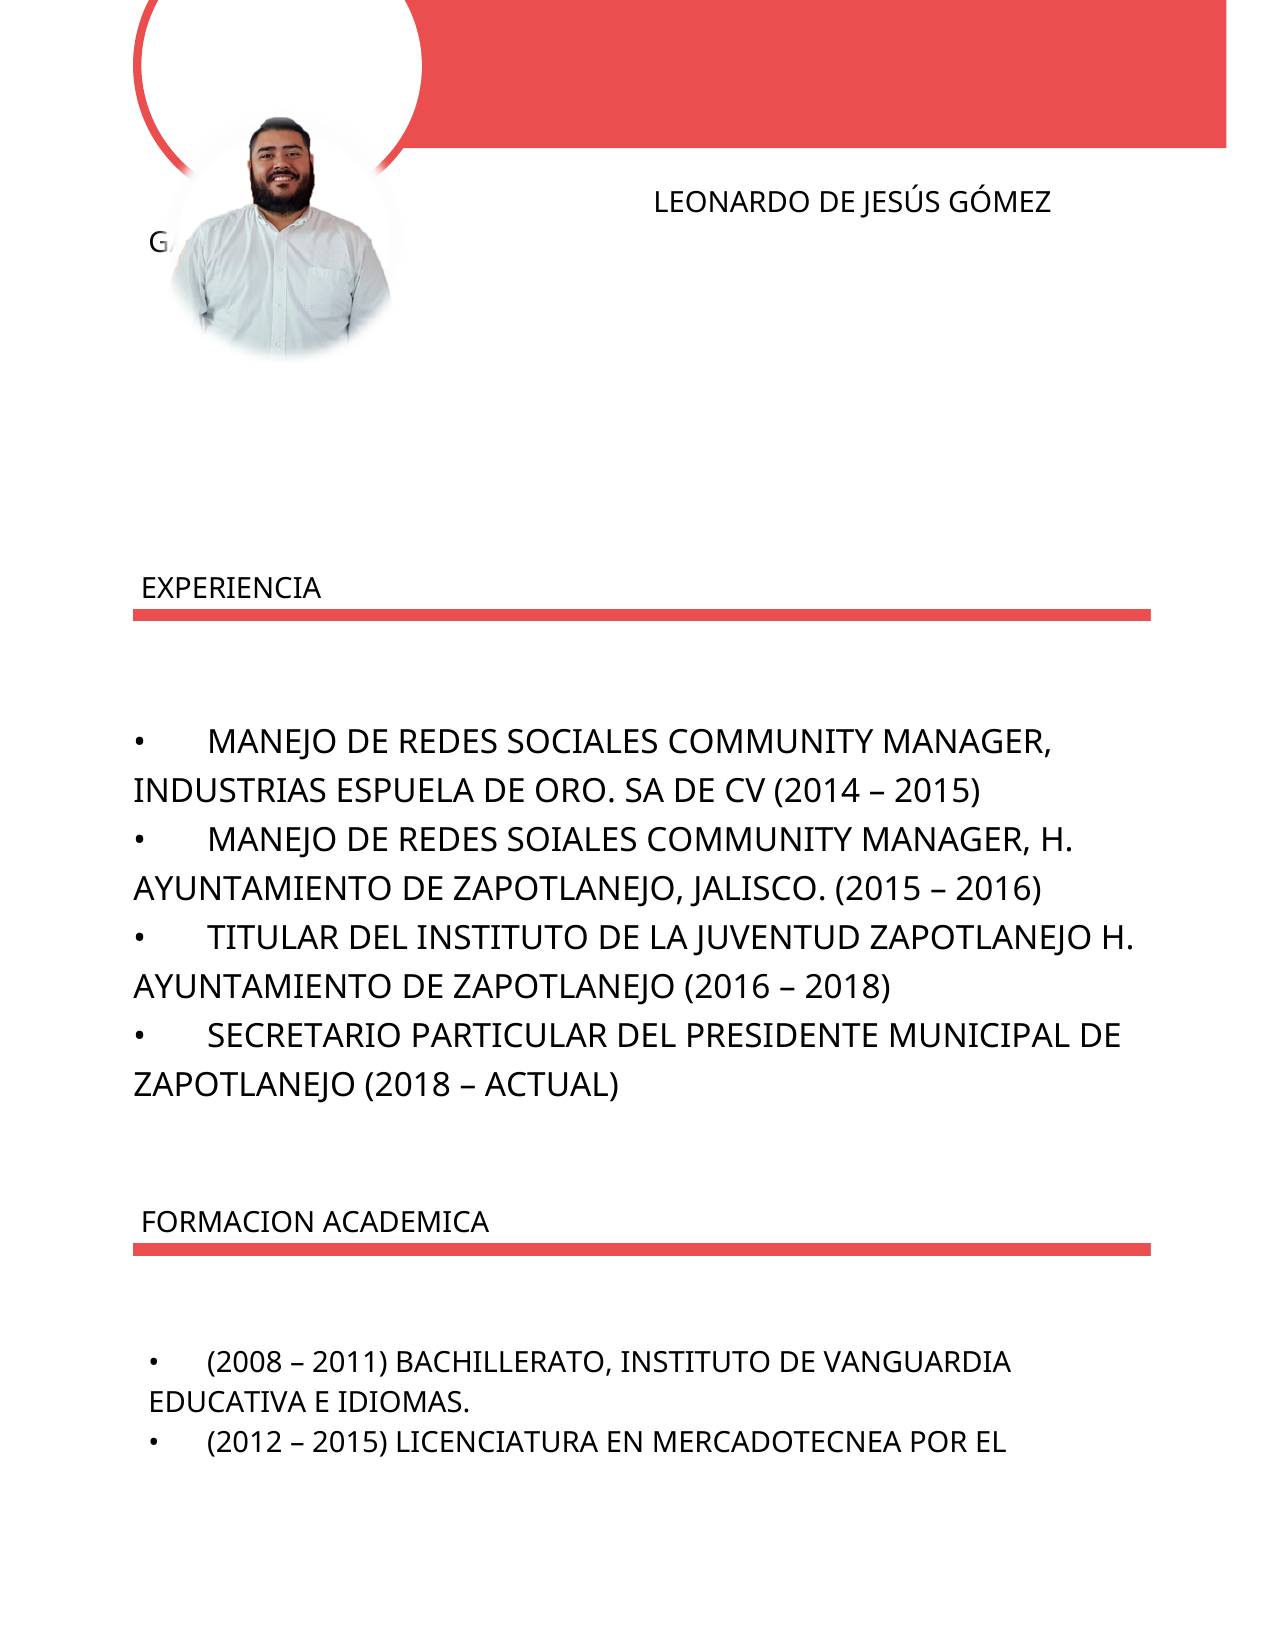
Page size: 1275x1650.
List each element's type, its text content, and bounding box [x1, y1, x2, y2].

picture [150, 103, 419, 369]
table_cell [133, 1289, 1226, 1461]
table_header FOTOGRAFIA LEONARDO DE JESÚS GÓMEZ GARCÍA EXPERIENCIA • MANEJO DE REDES SOCIALES COMMUNITY MANAGER, INDUSTRIAS ESPUELA DE ORO. SA DE CV (2014 – 2015) • MANEJO DE REDES SOIALES COMMUNITY MANAGER, H. AYUNTAMIENTO DE ZAPOTLANEJO, JALISCO. (2015 – 2016) • TITULAR DEL INSTITUTO DE LA JUVENTUD ZAPOTLANEJO H. AYUNTAMIENTO DE ZAPOTLANEJO (2016 – 2018) • SECRETARIO PARTICULAR DEL PRESIDENTE MUNICIPAL DE ZAPOTLANEJO (2018 – ACTUAL) FORMACION ACADEMICA [133, 104, 1226, 1289]
